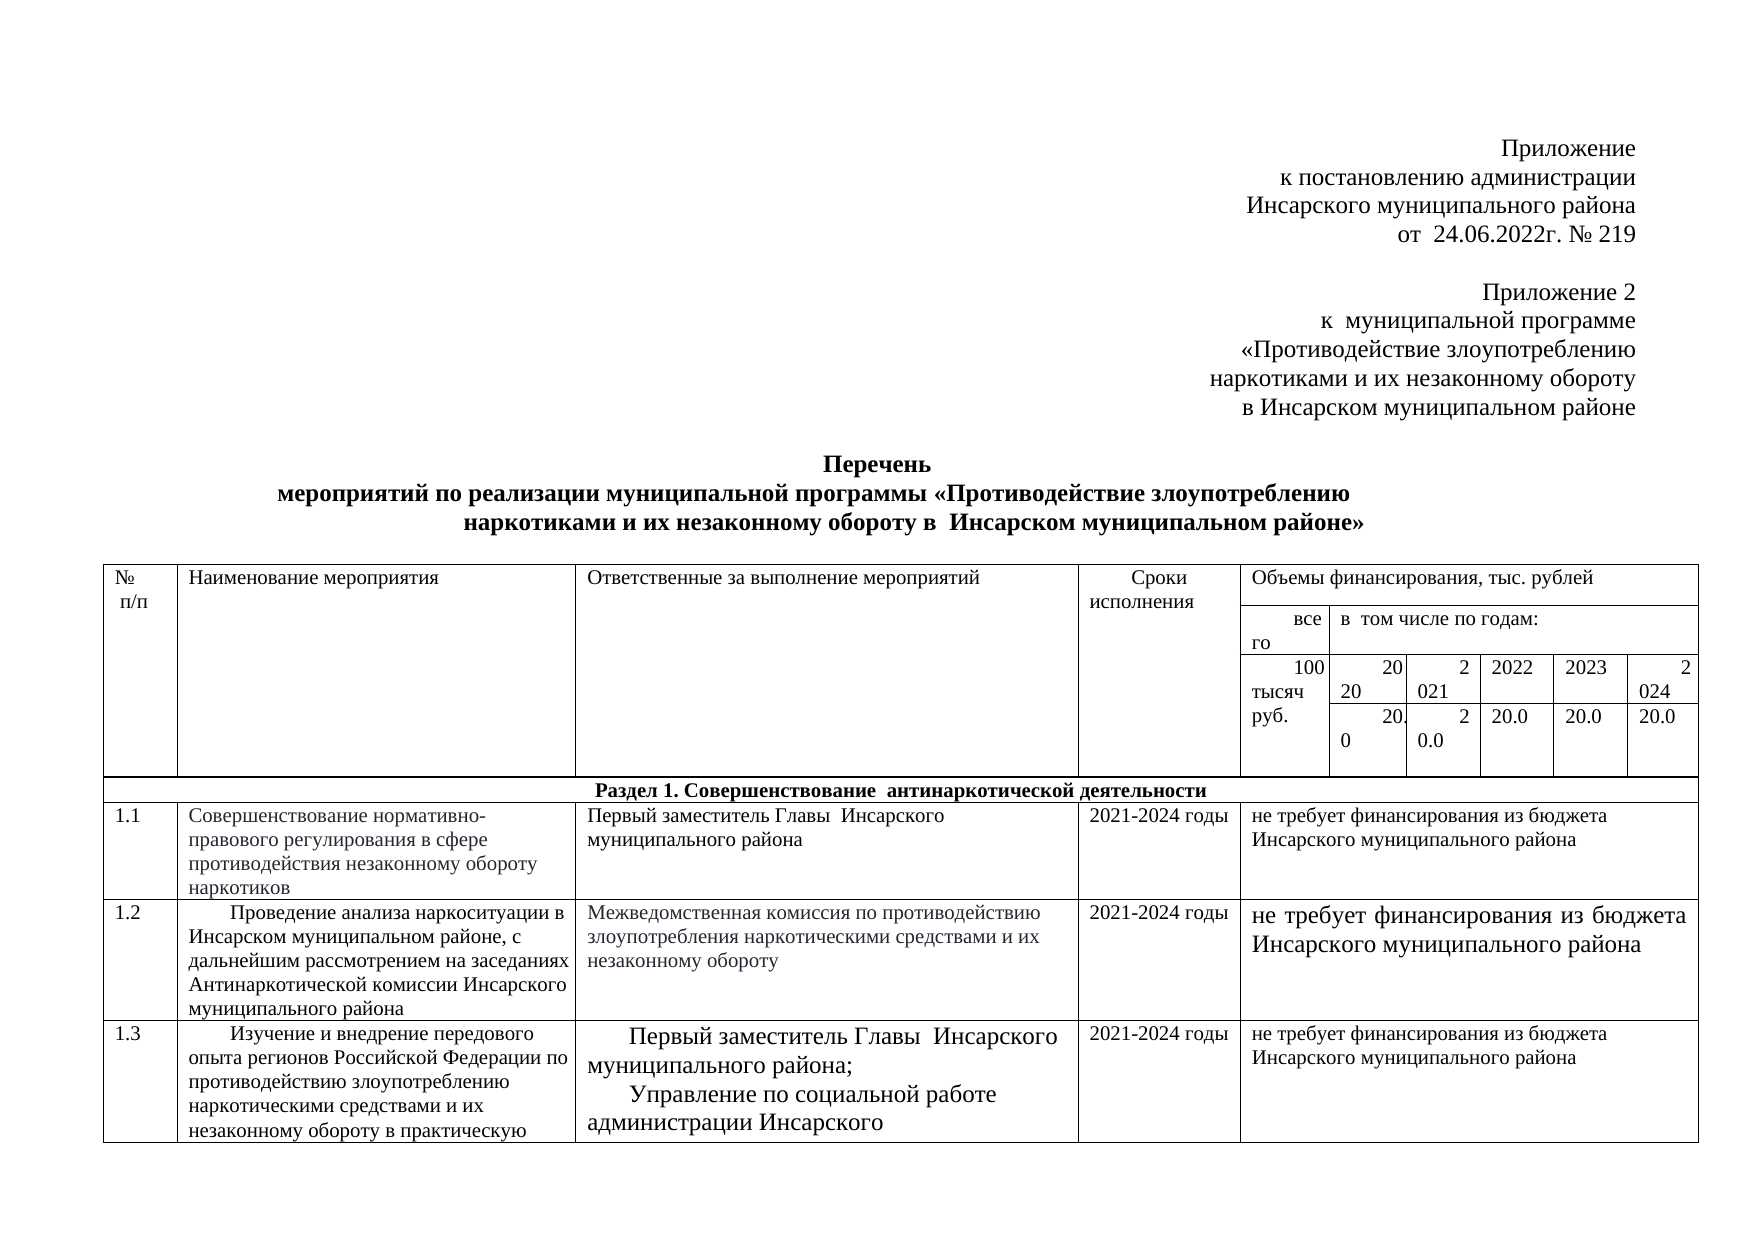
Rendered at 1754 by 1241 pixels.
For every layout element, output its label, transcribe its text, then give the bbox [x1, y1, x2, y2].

table_cell 2021-2024 годы [1079, 803, 1240, 899]
table_cell всего [1241, 606, 1329, 654]
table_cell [1241, 1021, 1698, 1142]
table_cell 2020 [1330, 655, 1406, 703]
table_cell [576, 1021, 1078, 1142]
table_header Наименование мероприятия [178, 565, 575, 776]
table_cell не требует финансирования из бюджета Инсарского муниципального района [1241, 900, 1698, 1020]
text к муниципальной программе [118, 305, 1636, 334]
text Приложение 2 [118, 277, 1636, 305]
table_cell в том числе по годам: [1330, 606, 1698, 654]
text наркотиками и их незаконному обороту [118, 363, 1636, 392]
table_cell 20.0 [1628, 704, 1698, 776]
text Перечень мероприятий по реализации муниципальной программы «Противодействие злоупотреблению наркотиками и их незаконному обороту в Инсарском муниципальном районе» [118, 449, 1636, 535]
table_cell Межведомственная комиссия по противодействию злоупотребления наркотическими средствами и их незаконному обороту [576, 900, 1078, 1020]
table_cell 2023 [1554, 655, 1627, 703]
table_cell 20.0 [1481, 704, 1553, 776]
table_cell 1.1 [104, 803, 177, 899]
table_cell 2021-2024 годы [1079, 900, 1240, 1020]
text к постановлению администрации [118, 162, 1636, 190]
table_cell 2024 [1628, 655, 1698, 703]
text Приложение [118, 133, 1636, 162]
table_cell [178, 1021, 575, 1142]
table_cell 1.2 [104, 900, 177, 1020]
table_header Объемы финансирования, тыс. рублей [1241, 565, 1698, 605]
table_header Ответственные за выполнение мероприятий [576, 565, 1078, 776]
table_cell 20.0 [1407, 704, 1480, 776]
table_cell 20.0 [1330, 704, 1406, 776]
table_cell Первый заместитель Главы Инсарского муниципального района [576, 803, 1078, 899]
table_cell Проведение анализа наркоситуации в Инсарском муниципальном районе, с дальнейшим рассмотрением на заседаниях Антинаркотической комиссии Инсарского муниципального района [178, 900, 575, 1020]
table_header № п/п [104, 565, 177, 776]
text в Инсарском муниципальном районе [118, 392, 1636, 420]
table_cell 2021 [1407, 655, 1480, 703]
table_cell не требует финансирования из бюджета Инсарского муниципального района [1241, 803, 1698, 899]
text «Противодействие злоупотреблению [118, 334, 1636, 363]
table_cell 1.3 [104, 1021, 177, 1142]
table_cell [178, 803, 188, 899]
table_cell Совершенствование нормативно-правового регулирования в сфере противодействия незаконному обороту наркотиков [290, 803, 575, 899]
table_cell 100 тысяч руб. [1241, 655, 1329, 776]
text Инсарского муниципального района [118, 190, 1636, 219]
table_cell 2021-2024 годы [1079, 1021, 1240, 1142]
table_header Сроки исполнения [1079, 565, 1240, 776]
table_cell Раздел 1. Совершенствование антинаркотической деятельности [104, 778, 1698, 802]
text от 24.06.2022г. № 219 [118, 219, 1636, 248]
table_cell 20.0 [1554, 704, 1627, 776]
table_cell 2022 [1481, 655, 1553, 703]
